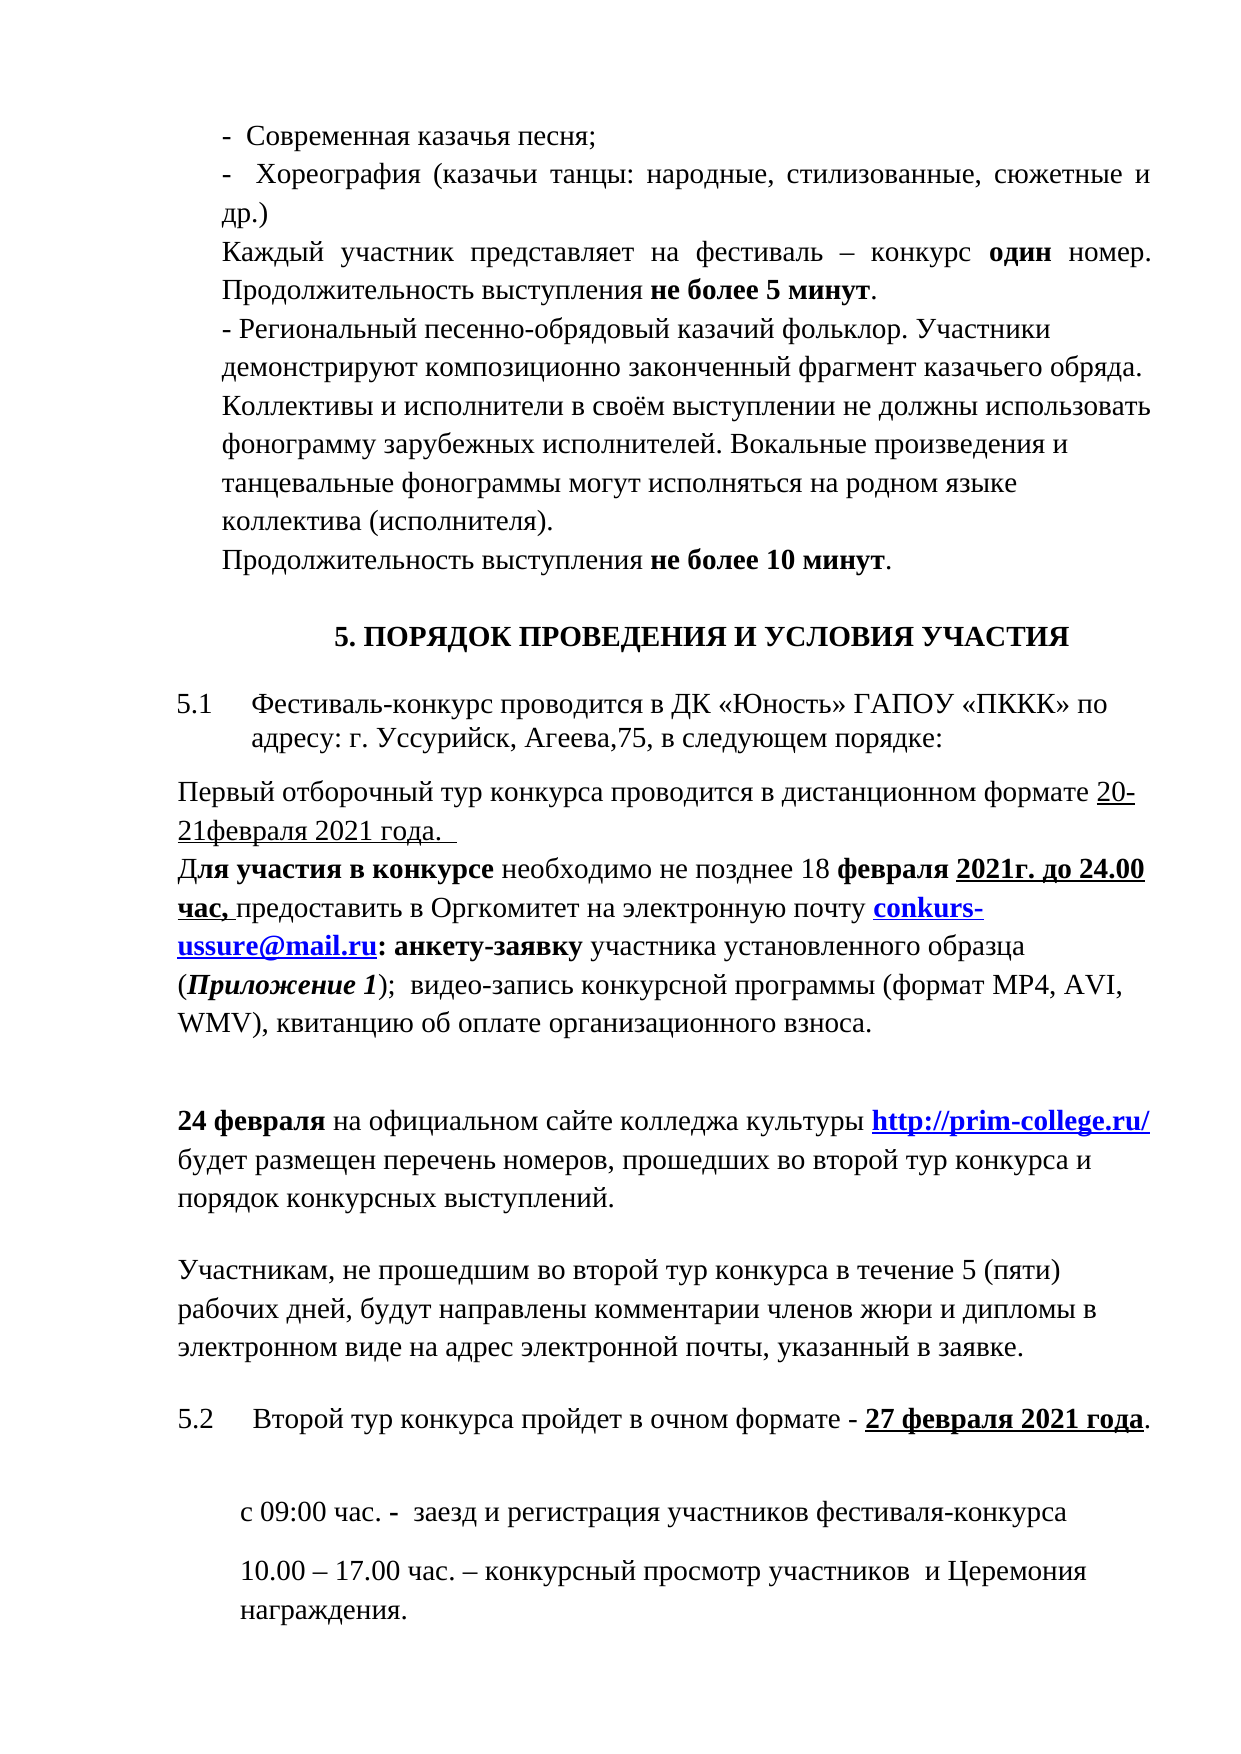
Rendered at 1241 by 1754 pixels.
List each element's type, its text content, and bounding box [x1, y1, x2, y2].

list Фестиваль-конкурс проводится в ДК «Юность» ГАПОУ «ПККК» по адресу: г. Уссурийск, Агеева,75, в следующем порядке: [176, 686, 1152, 753]
text - Современная казачья песня; [222, 118, 1152, 152]
text - Хореография (казачьи танцы: народные, стилизованные, сюжетные и др.) [222, 157, 1152, 229]
text Первый отборочный тур конкурса проводится в дистанционном формате 20-21февраля 2021 года. [177, 774, 1152, 846]
text Для участия в конкурсе необходимо не позднее 18 февраля 2021г. до 24.00 час, предоставить в Оргкомитет на электронную почту conkurs-ussure@mail.ru: анкету-заявку участника установленного образца (Приложение 1); видео-запись конкурсной программы (формат MP4, AVI, WMV), квитанцию об оплате организационного взноса. [177, 851, 1152, 1039]
text 5. ПОРЯДОК ПРОВЕДЕНИЯ И УСЛОВИЯ УЧАСТИЯ [252, 619, 1152, 653]
text - Региональный песенно-обрядовый казачий фольклор. Участники демонстрируют композиционно законченный фрагмент казачьего обряда. Коллективы и исполнители в своём выступлении не должны использовать фонограмму зарубежных исполнителей. Вокальные произведения и танцевальные фонограммы могут исполняться на родном языке коллектива (исполнителя). [222, 311, 1152, 537]
text Участникам, не прошедшим во второй тур конкурса в течение 5 (пяти) рабочих дней, будут направлены комментарии членов жюри и дипломы в электронном виде на адрес электронной почты, указанный в заявке. [177, 1252, 1152, 1363]
list Второй тур конкурса пройдет в очном формате - 27 февраля 2021 года. [177, 1401, 1152, 1435]
text 10.00 – 17.00 час. – конкурсный просмотр участников и Церемония награждения. [240, 1553, 1152, 1626]
text Продолжительность выступления не более 10 минут. [222, 542, 1152, 576]
text с 09:00 час. - заезд и регистрация участников фестиваля-конкурса [240, 1494, 1152, 1528]
text 24 февраля на официальном сайте колледжа культуры http://prim-college.ru/ будет размещен перечень номеров, прошедших во второй тур конкурса и порядок конкурсных выступлений. [177, 1103, 1152, 1214]
text Каждый участник представляет на фестиваль – конкурс один номер. Продолжительность выступления не более 5 минут. [222, 234, 1152, 306]
